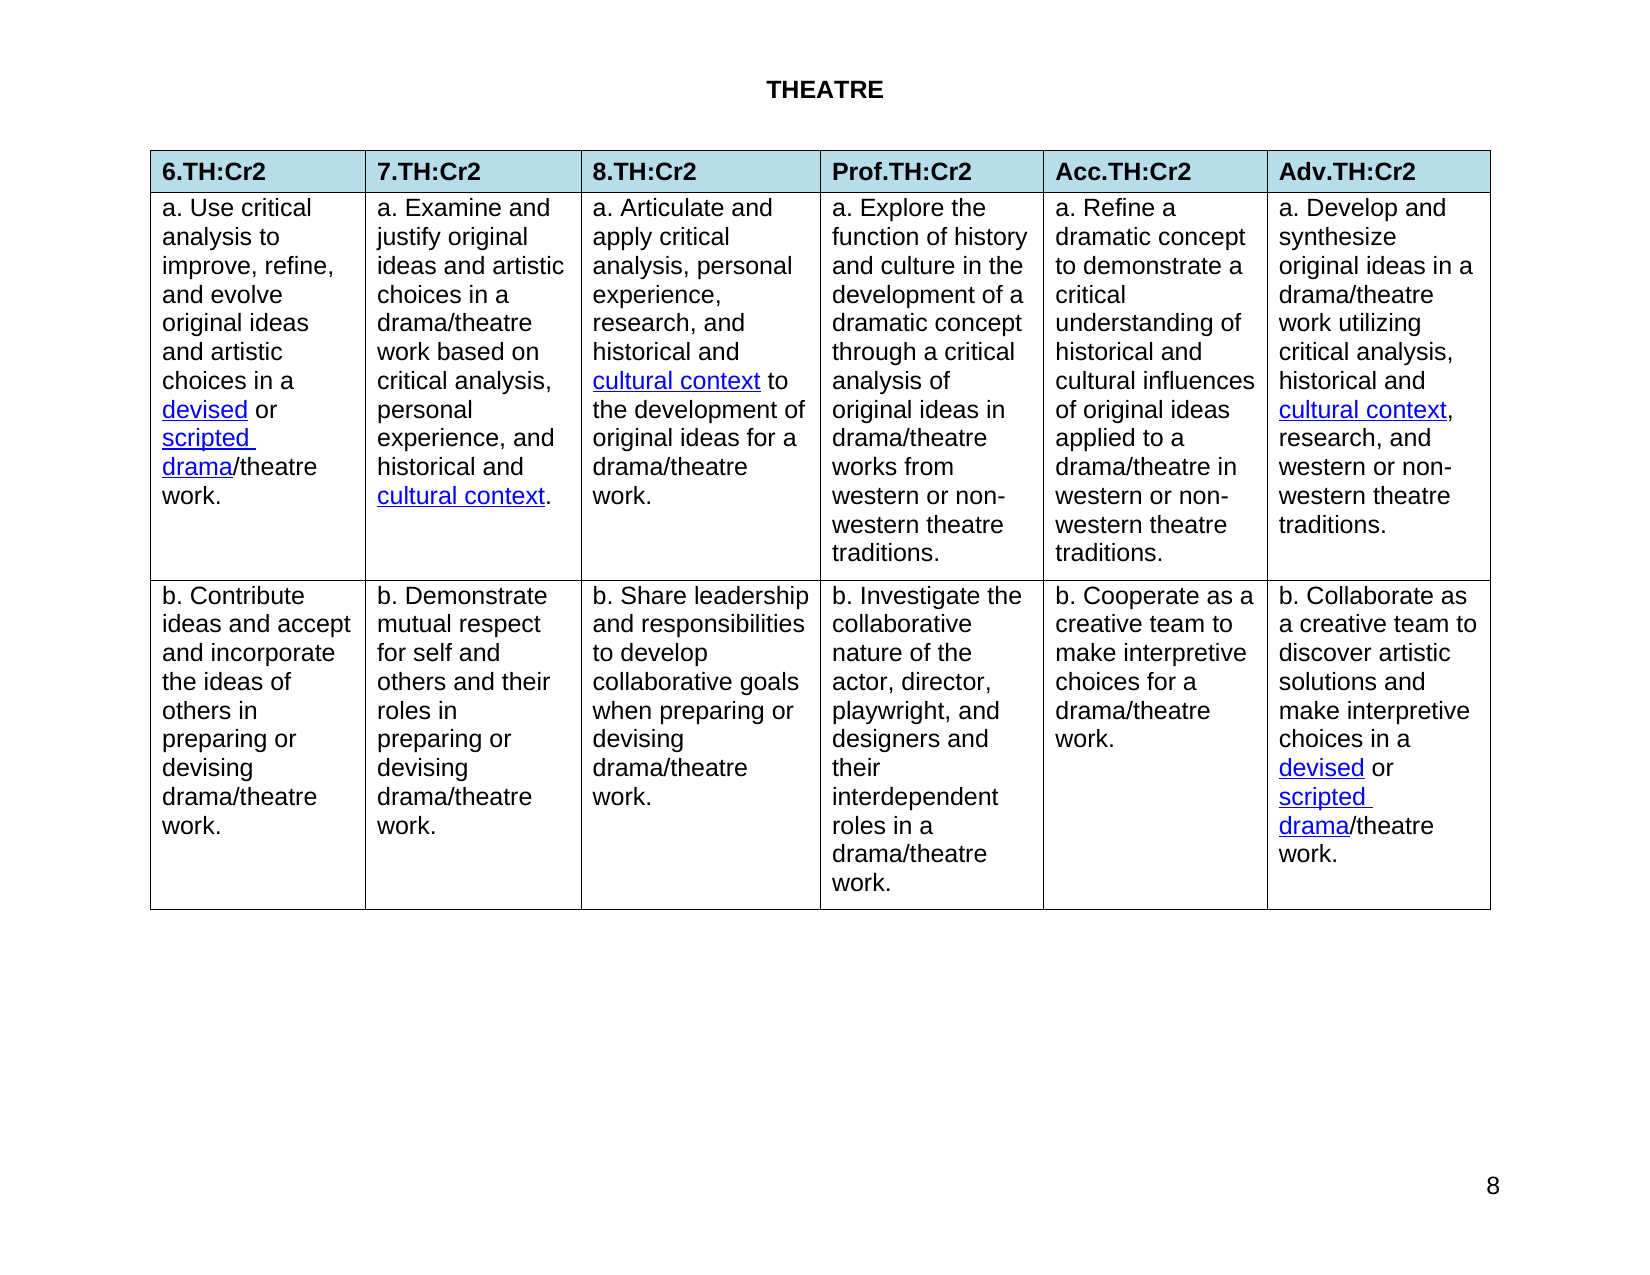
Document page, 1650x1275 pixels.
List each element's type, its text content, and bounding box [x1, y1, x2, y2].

table_cell b. Investigate the collaborative nature of the actor, director, playwright, and designers and their interdependent roles in a drama/theatre work. [821, 581, 1043, 909]
table_header 7.TH:Cr2 [366, 151, 581, 192]
table_cell a. Articulate and apply critical analysis, personal experience, research, and historical and cultural context to the development of original ideas for a drama/theatre work. [582, 193, 820, 579]
table_header Acc.TH:Cr2 [1044, 151, 1267, 192]
table_header 8.TH:Cr2 [582, 151, 820, 192]
table_cell b. Collaborate as a creative team to discover artistic solutions and make interpretive choices in a devised or scripted drama/theatre work. [1268, 581, 1490, 909]
table_cell a. Use critical analysis to improve, refine, and evolve original ideas and artistic choices in a devised or scripted drama/theatre work. [151, 193, 365, 579]
table_cell a. Explore the function of history and culture in the development of a dramatic concept through a critical analysis of original ideas in drama/theatre works from western or non-western theatre traditions. [821, 193, 1043, 579]
table_header Adv.TH:Cr2 [1268, 151, 1490, 192]
table_cell a. Refine a dramatic concept to demonstrate a critical understanding of historical and cultural influences of original ideas applied to a drama/theatre in western or non-western theatre traditions. [1044, 193, 1267, 579]
table_header Prof.TH:Cr2 [821, 151, 1043, 192]
table_cell a. Develop and synthesize original ideas in a drama/theatre work utilizing critical analysis, historical and cultural context, research, and western or non-western theatre traditions. [1268, 193, 1490, 579]
table_header 6.TH:Cr2 [151, 151, 365, 192]
table_cell a. Examine and justify original ideas and artistic choices in a drama/theatre work based on critical analysis, personal experience, and historical and cultural context. [366, 193, 581, 579]
table_cell b. Contribute ideas and accept and incorporate the ideas of others in preparing or devising drama/theatre work. [151, 581, 365, 909]
table_cell b. Share leadership and responsibilities to develop collaborative goals when preparing or devising drama/theatre work. [582, 581, 820, 909]
table_cell b. Demonstrate mutual respect for self and others and their roles in preparing or devising drama/theatre work. [366, 581, 581, 909]
table_cell b. Cooperate as a creative team to make interpretive choices for a drama/theatre work. [1044, 581, 1267, 909]
